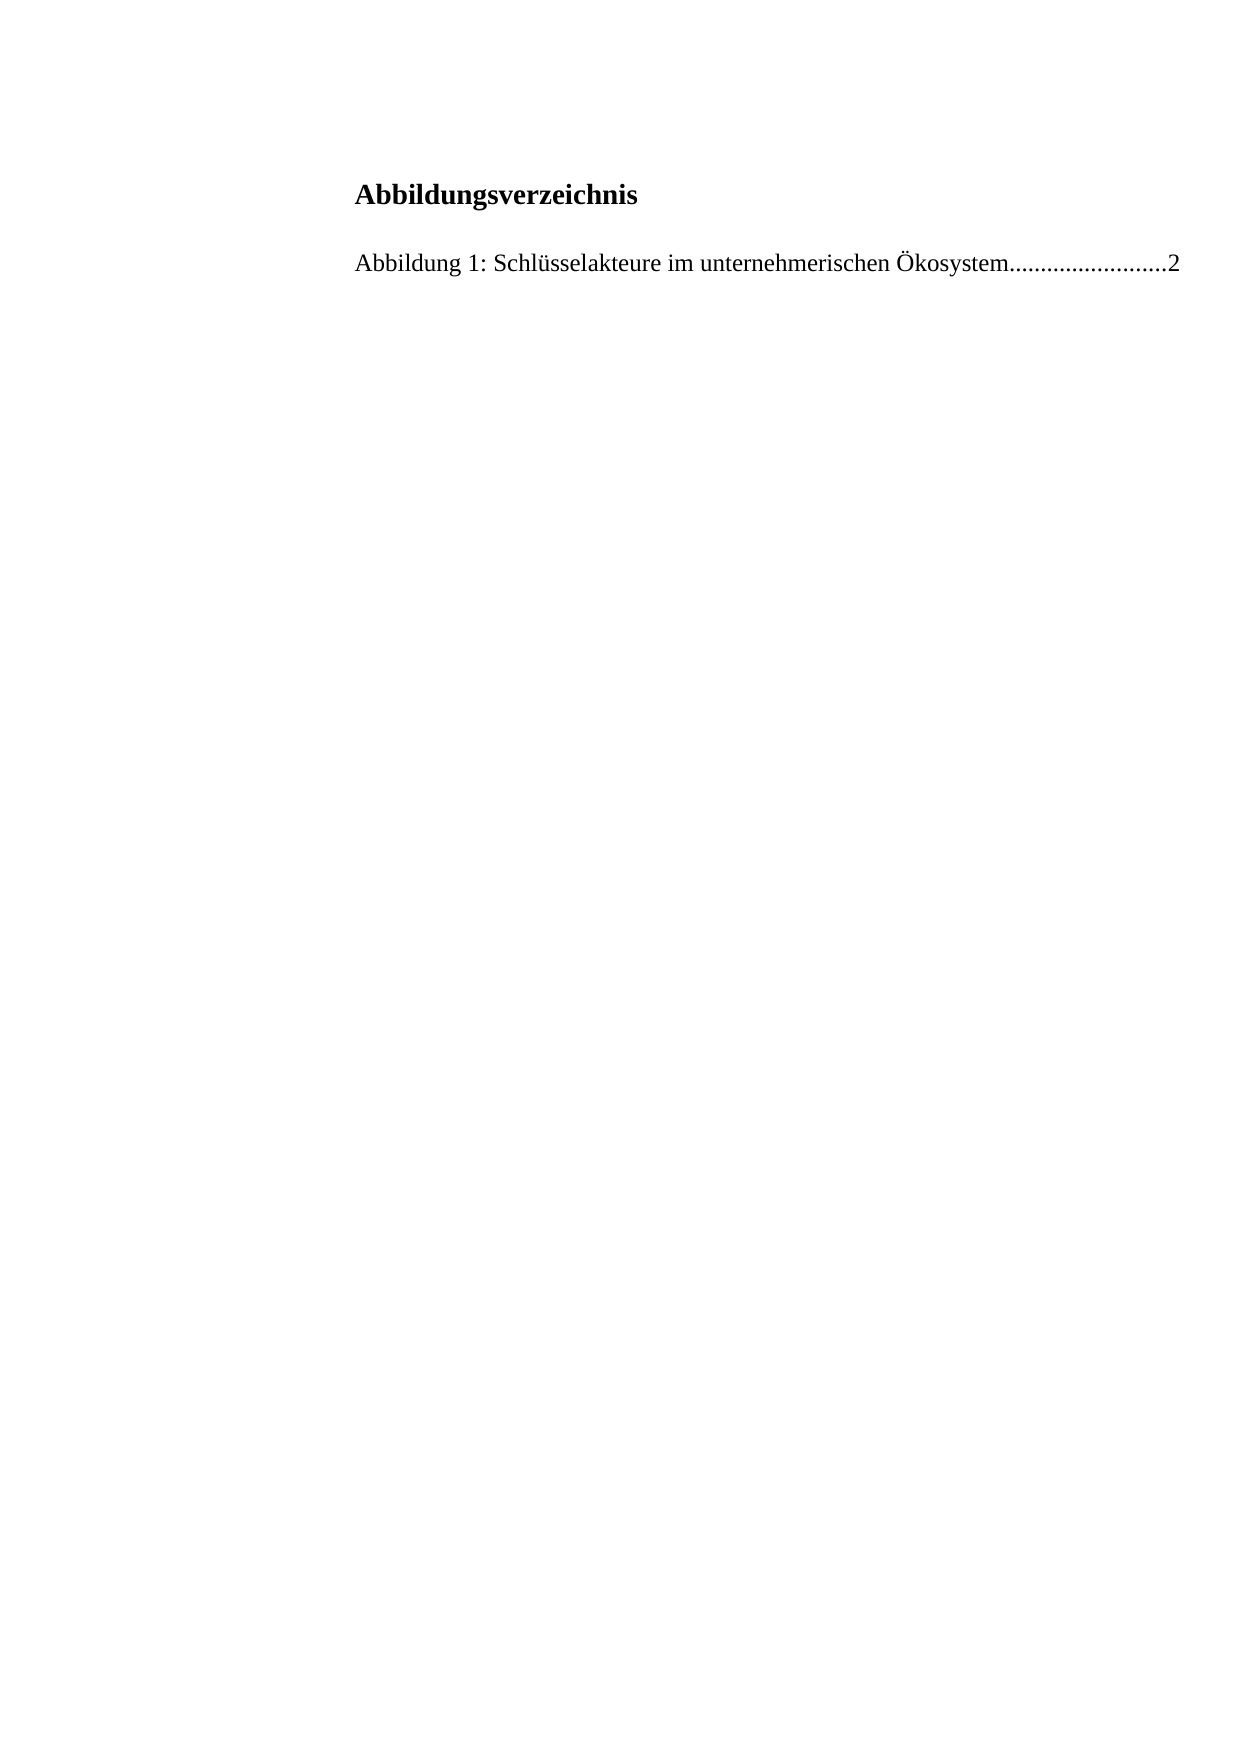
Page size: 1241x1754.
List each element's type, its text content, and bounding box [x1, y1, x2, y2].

subtitle Abbildungsverzeichnis [354, 177, 1181, 211]
text Abbildung 1: Schlüsselakteure im unternehmerischen Ökosystem 2 [354, 248, 1181, 277]
